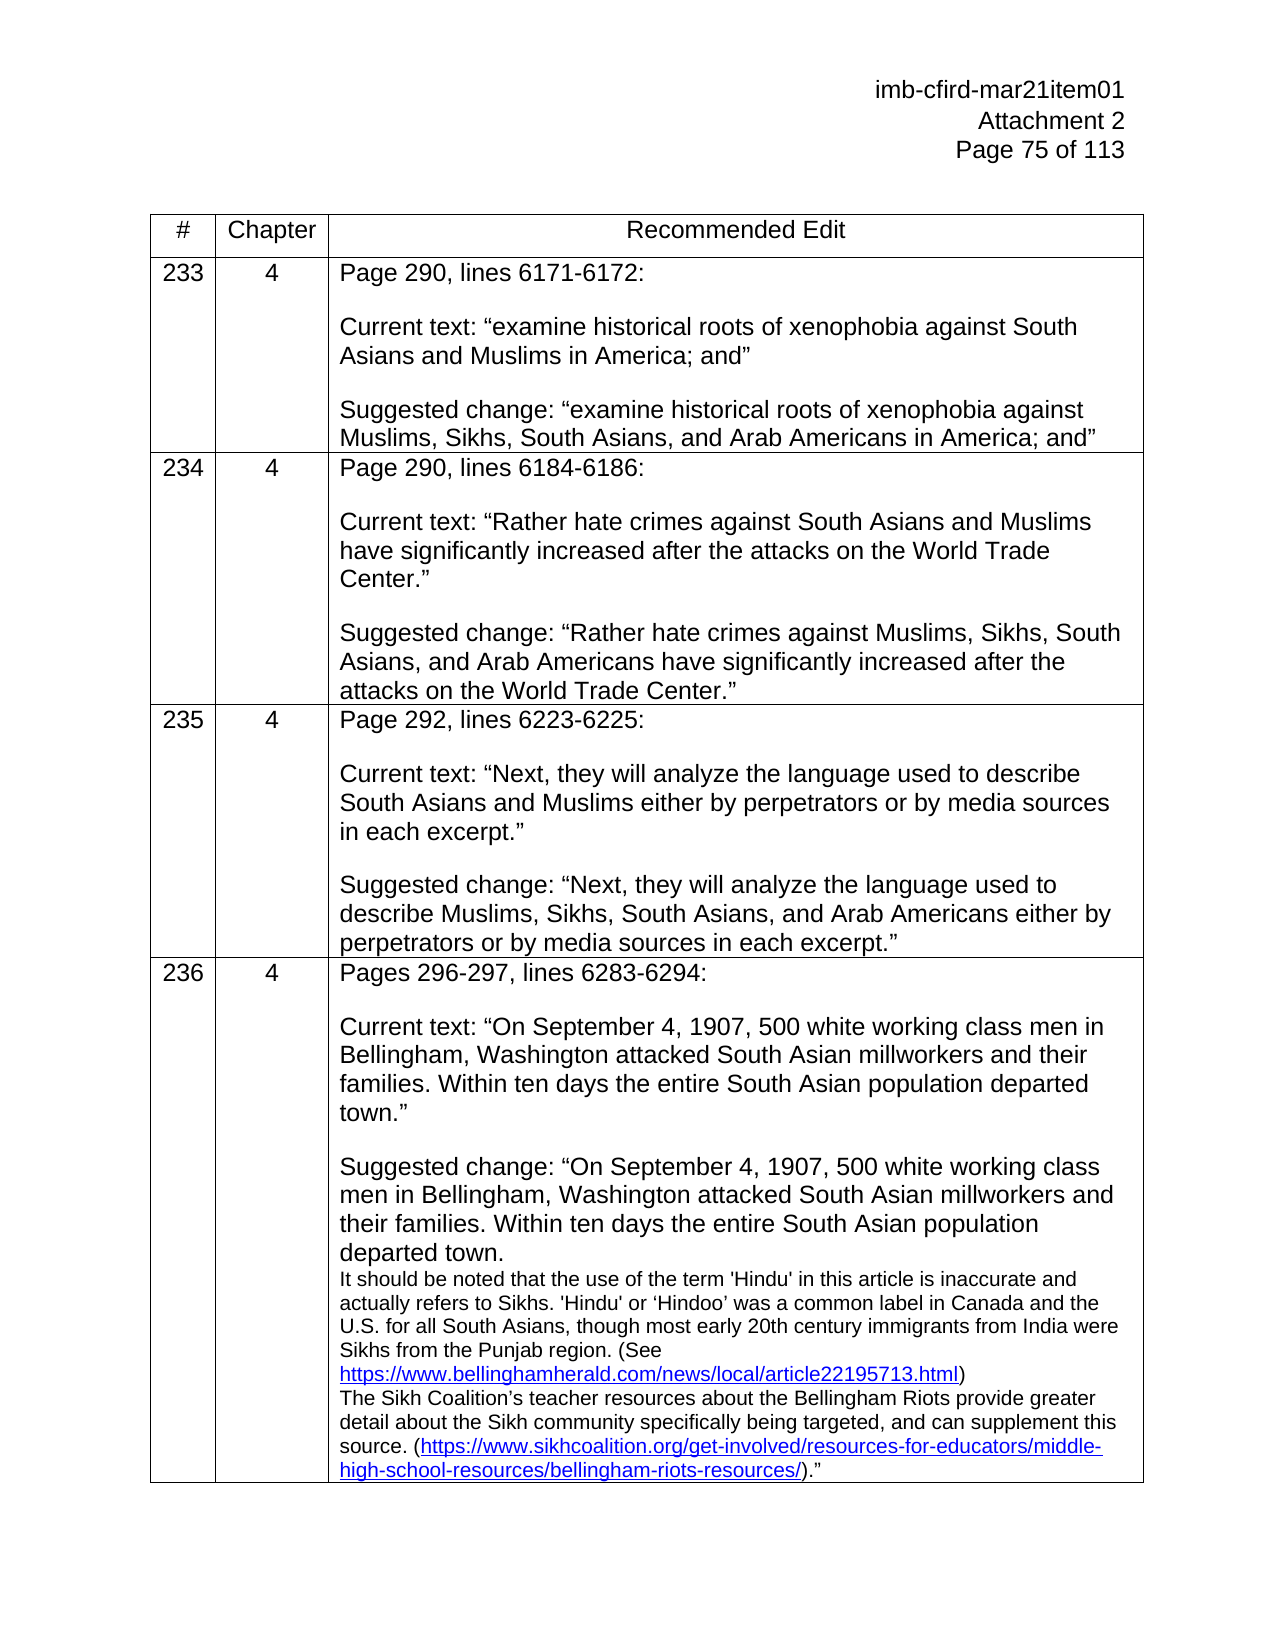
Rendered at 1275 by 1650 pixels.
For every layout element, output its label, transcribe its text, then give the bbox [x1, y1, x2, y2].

table_cell 233 [151, 258, 215, 452]
table_cell 234 [151, 453, 215, 704]
table_cell 235 [151, 705, 215, 957]
table_header Chapter [216, 215, 328, 257]
table_cell 4 [216, 958, 328, 1482]
table_header Recommended Edit [329, 215, 1143, 257]
table_cell 4 [216, 705, 328, 957]
table_cell Pages 296-297, lines 6283-6294: Current text: “On September 4, 1907, 500 white working class men in Bellingham, Washington attacked South Asian millworkers and their families. Within ten days the entire South Asian population departed town.” Suggested change: “On September 4, 1907, 500 white working class men in Bellingham, Washington attacked South Asian millworkers and their families. Within ten days the entire South Asian population departed town. It should be noted that the use of the term 'Hindu' in this article is inaccurate and actually refers to Sikhs. 'Hindu' or ‘Hindoo’ was a common label in Canada and the U.S. for all South Asians, though most early 20th century immigrants from India were Sikhs from the Punjab region. (See https://www.bellinghamherald.com/news/local/article22195713.html) The Sikh Coalition’s teacher resources about the Bellingham Riots provide greater detail about the Sikh community specifically being targeted, and can supplement this source. (https://www.sikhcoalition.org/get-involved/resources-for-educators/middle-high-school-resources/bellingham-riots-resources/).” [329, 958, 1143, 1482]
table_cell 4 [216, 453, 328, 704]
table_cell Page 290, lines 6184-6186: Current text: “Rather hate crimes against South Asians and Muslims have significantly increased after the attacks on the World Trade Center.” Suggested change: “Rather hate crimes against Muslims, Sikhs, South Asians, and Arab Americans have significantly increased after the attacks on the World Trade Center.” [329, 453, 1143, 704]
table_cell Page 292, lines 6223-6225: Current text: “Next, they will analyze the language used to describe South Asians and Muslims either by perpetrators or by media sources in each excerpt.” Suggested change: “Next, they will analyze the language used to describe Muslims, Sikhs, South Asians, and Arab Americans either by perpetrators or by media sources in each excerpt.” [329, 705, 1143, 957]
table_header # [151, 215, 215, 257]
table_cell 236 [151, 958, 215, 1482]
table_cell Page 290, lines 6171-6172: Current text: “examine historical roots of xenophobia against South Asians and Muslims in America; and” Suggested change: “examine historical roots of xenophobia against Muslims, Sikhs, South Asians, and Arab Americans in America; and” [329, 258, 1143, 452]
table_cell 4 [216, 258, 328, 452]
